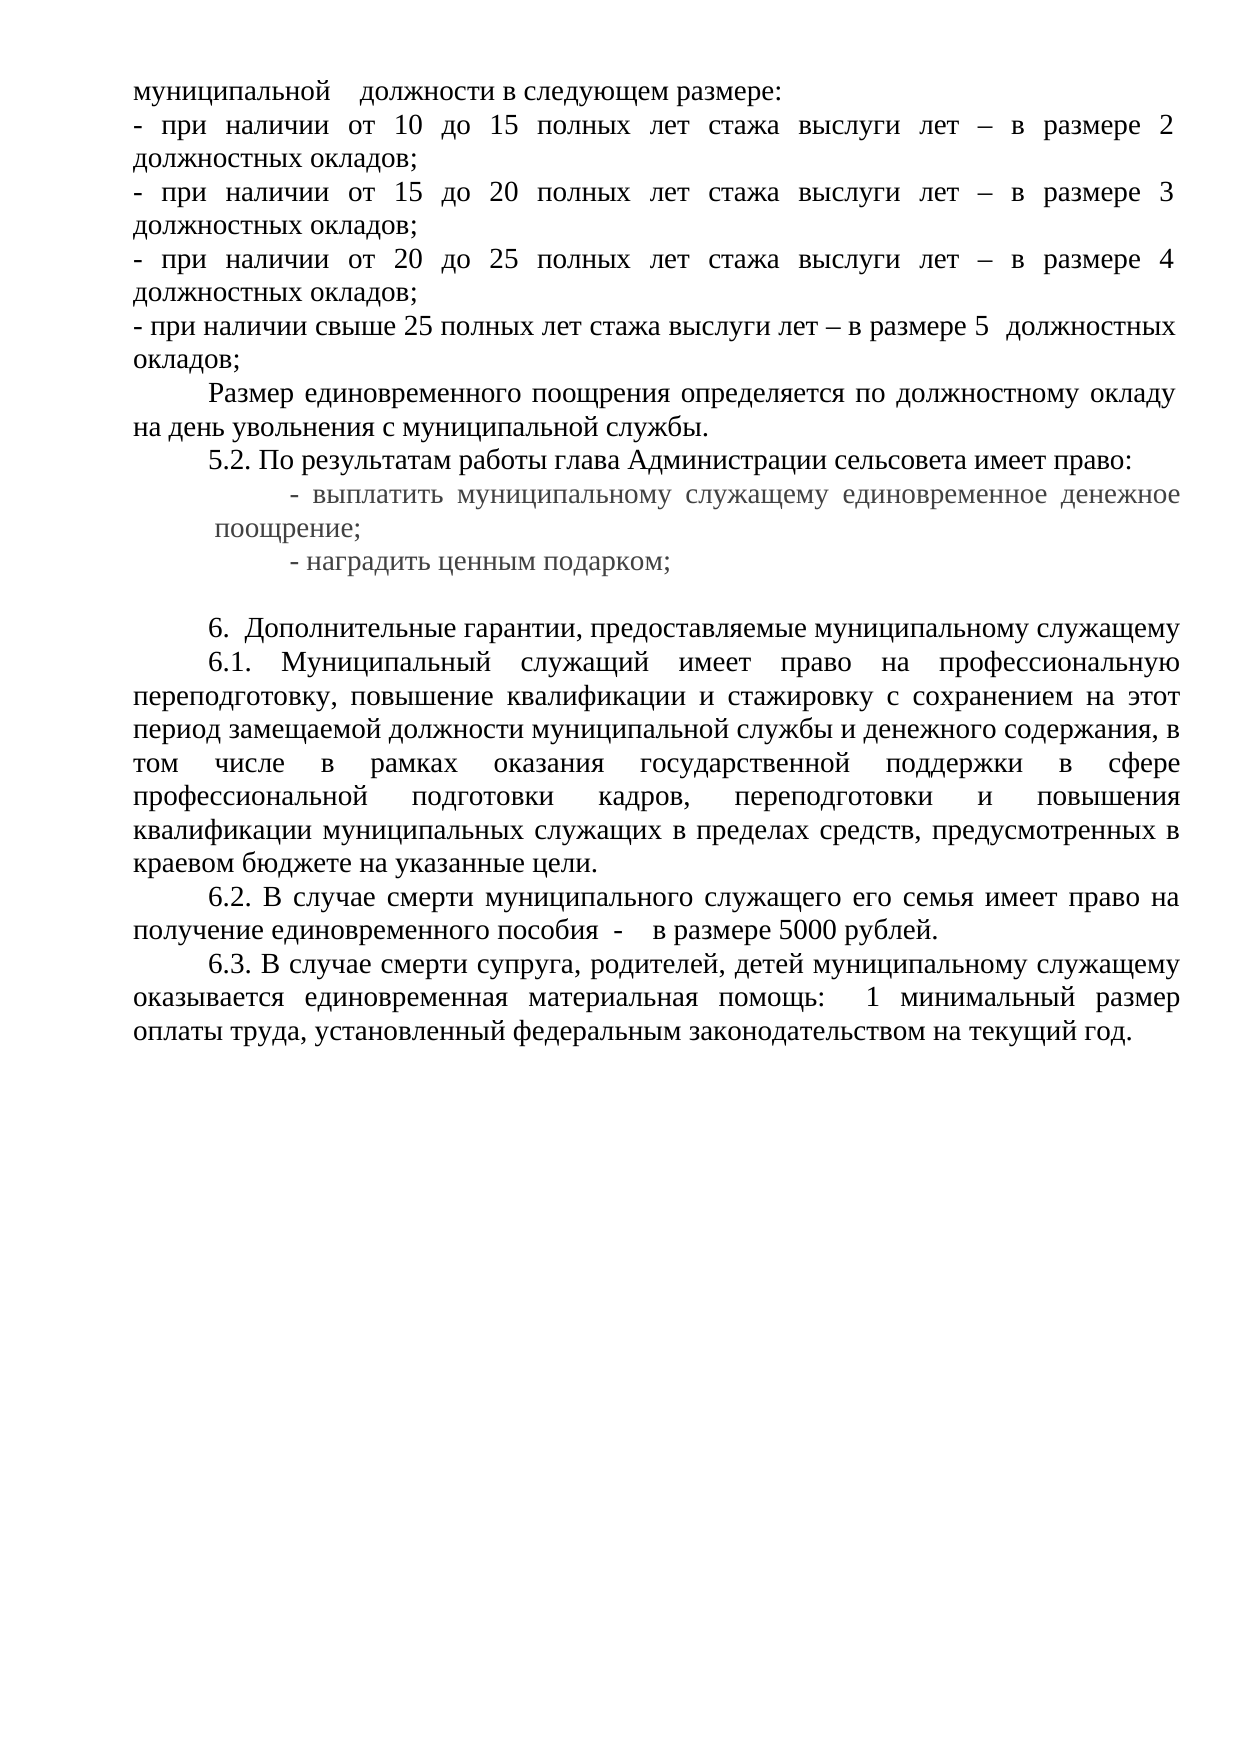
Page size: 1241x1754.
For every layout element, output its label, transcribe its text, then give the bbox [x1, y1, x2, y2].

text - наградить ценным подарком; [214, 543, 1181, 577]
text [133, 74, 1181, 107]
text 5.2. По результатам работы глава Администрации сельсовета имеет право: [133, 443, 1176, 476]
text - при наличии от 15 до 20 полных лет стажа выслуги лет – в размере 3 должностных окладов; [133, 174, 1176, 242]
text 6.2. В случае смерти муниципального служащего его семья имеет право на получение единовременного пособия - в размере 5000 рублей. [133, 879, 1181, 946]
text 6. Дополнительные гарантии, предоставляемые муниципальному служащему [133, 611, 1181, 644]
text Размер единовременного поощрения определяется по должностному окладу на день увольнения с муниципальной службы. [133, 376, 1176, 443]
text - при наличии от 20 до 25 полных лет стажа выслуги лет – в размере 4 должностных окладов; [133, 242, 1176, 309]
text 6.1. Муниципальный служащий имеет право на профессиональную переподготовку, повышение квалификации и стажировку с сохранением на этот период замещаемой должности муниципальной службы и денежного содержания, в том числе в рамках оказания государственной поддержки в сфере профессиональной подготовки кадров, переподготовки и повышения квалификации муниципальных служащих в пределах средств, предусмотренных в краевом бюджете на указанные цели. [133, 644, 1181, 879]
text - при наличии от 10 до 15 полных лет стажа выслуги лет – в размере 2 должностных окладов; [133, 107, 1176, 174]
text 6.3. В случае смерти супруга, родителей, детей муниципальному служащему оказывается единовременная материальная помощь: 1 минимальный размер оплаты труда, установленный федеральным законодательством на текущий год. [133, 946, 1181, 1047]
text - выплатить муниципальному служащему единовременное денежное поощрение; [214, 476, 1181, 543]
text - при наличии свыше 25 полных лет стажа выслуги лет – в размере 5 должностных окладов; [133, 309, 1176, 376]
